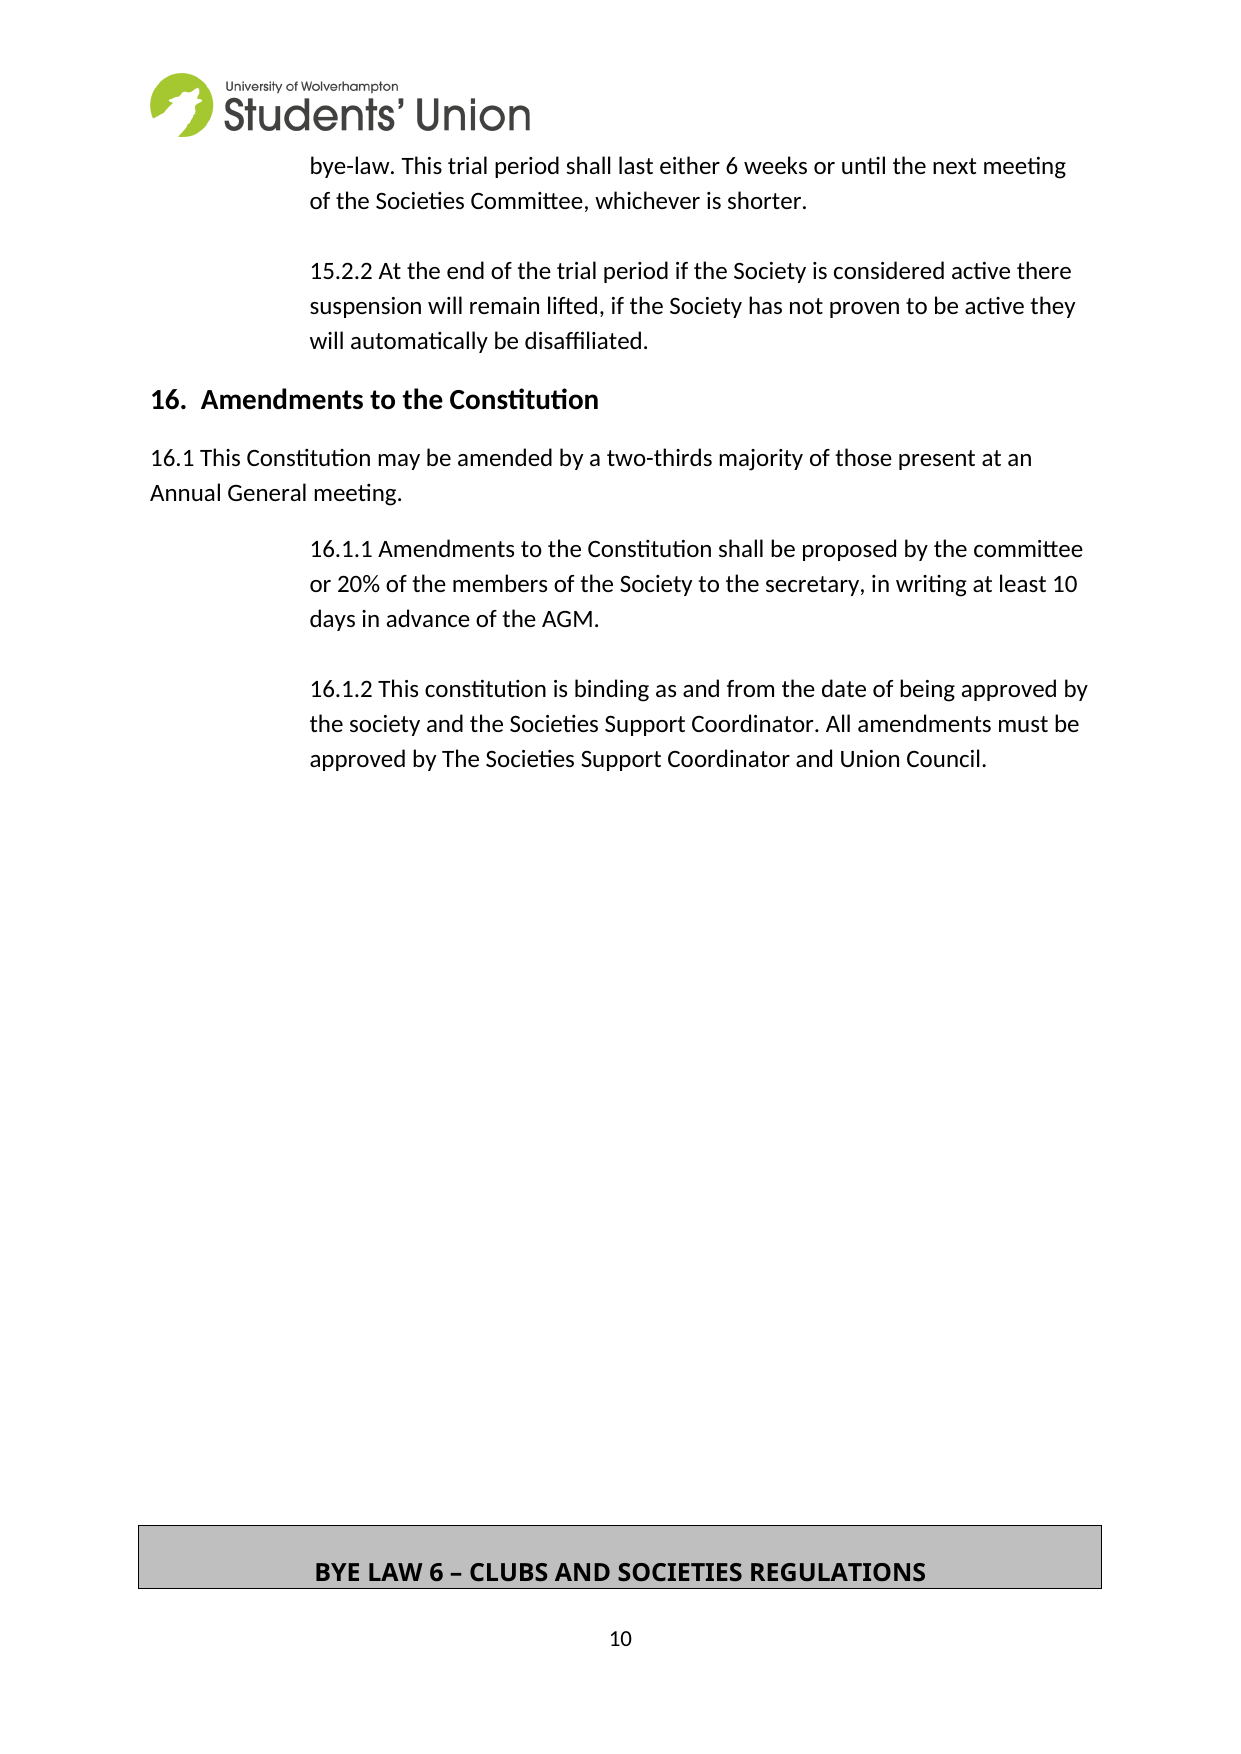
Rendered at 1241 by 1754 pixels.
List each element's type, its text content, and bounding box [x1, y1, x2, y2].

picture [150, 73, 530, 137]
list 16.1.2 This constitution is binding as and from the date of being approved by the society and the Societies Support Coordinator. All amendments must be approved by The Societies Support Coordinator and Union Council. [309, 673, 1090, 774]
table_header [139, 1526, 1101, 1588]
list 16.1.1 Amendments to the Constitution shall be proposed by the committee or 20% of the members of the Society to the secretary, in writing at least 10 days in advance of the AGM. [309, 533, 1090, 634]
list 15.2.2 At the end of the trial period if the Society is considered active there suspension will remain lifted, if the Society has not proven to be active they will automatically be disaffiliated. [309, 255, 1090, 356]
text 16.1 This Constitution may be amended by a two-thirds majority of those present at an Annual General meeting. [150, 443, 1090, 508]
text 16. Amendments to the Constitution [150, 381, 1090, 416]
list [309, 150, 1090, 216]
